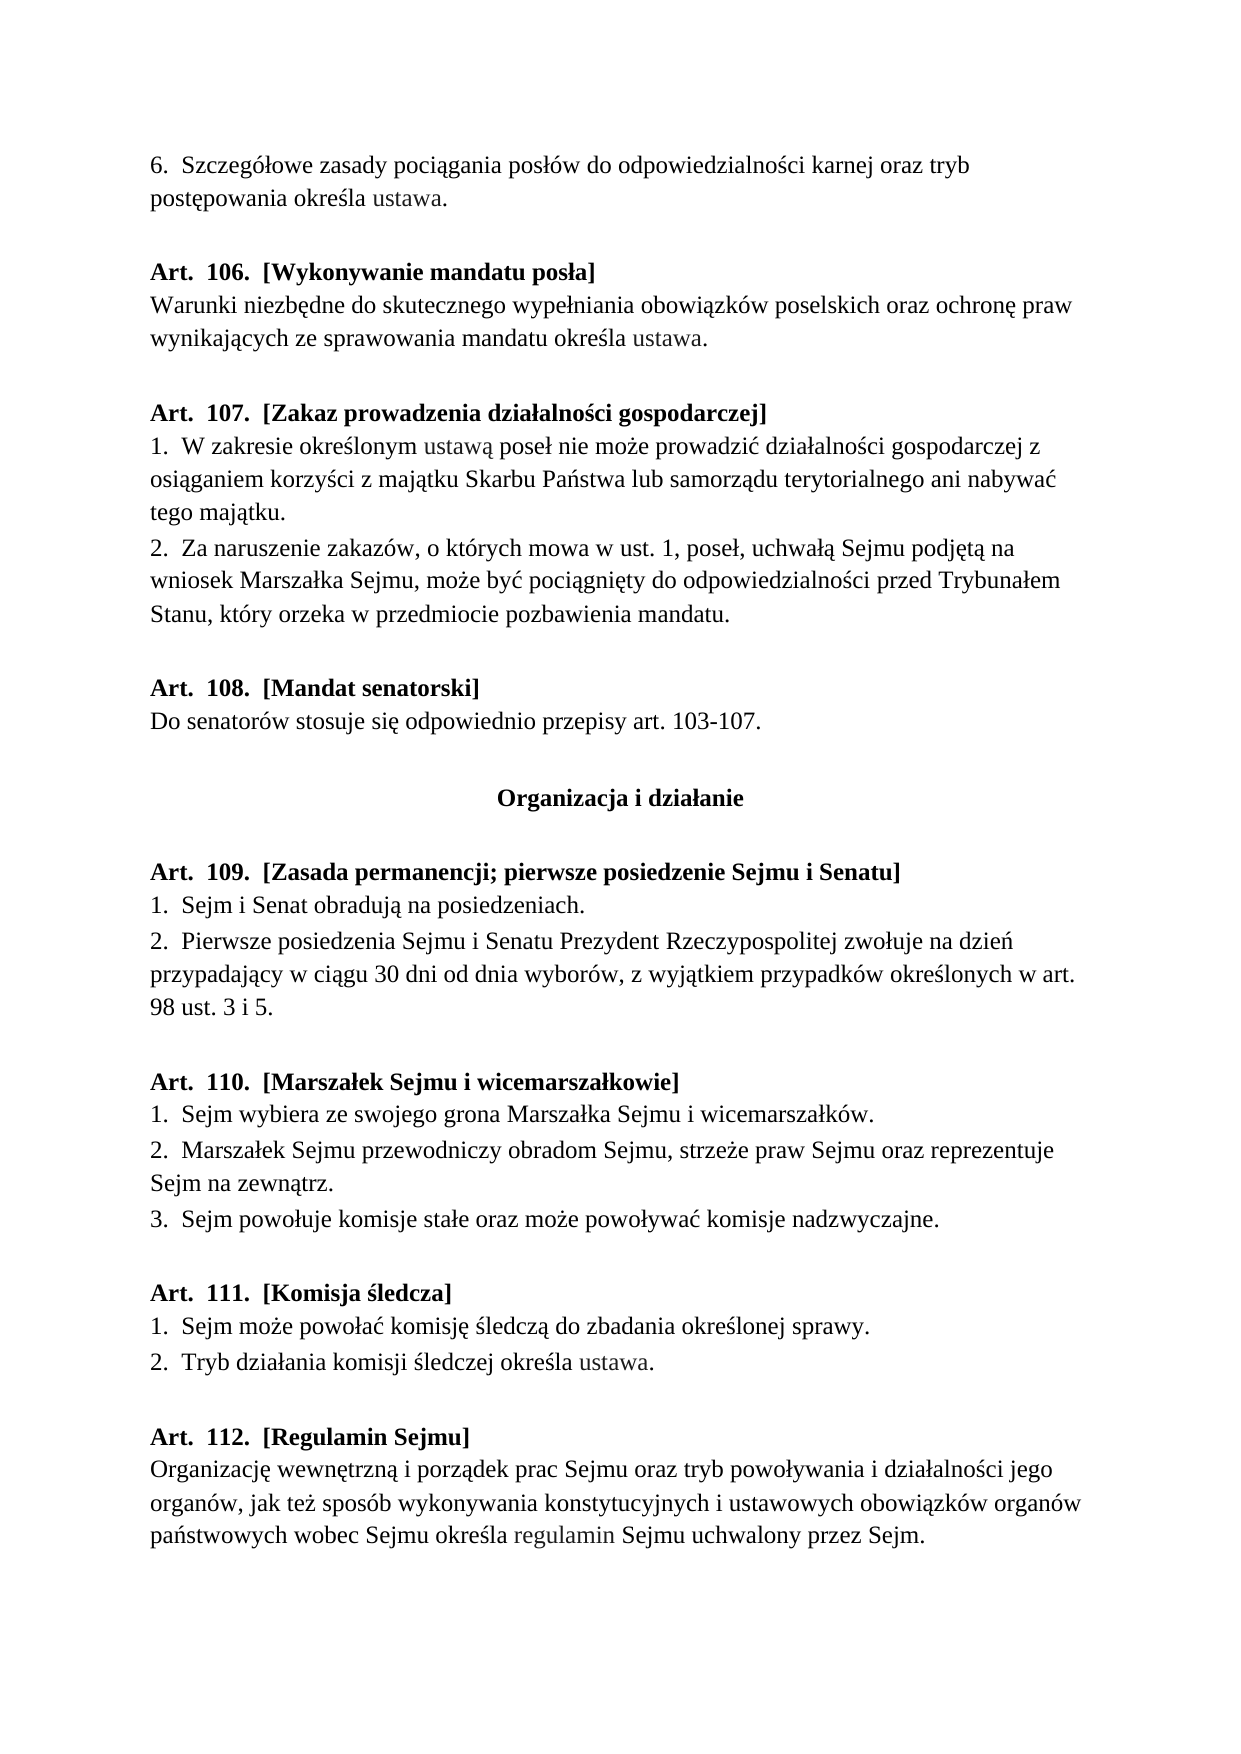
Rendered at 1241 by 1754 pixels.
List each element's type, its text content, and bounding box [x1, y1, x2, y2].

text 2. Pierwsze posiedzenia Sejmu i Senatu Prezydent Rzeczypospolitej zwołuje na dzień przypadający w ciągu 30 dni od dnia wyborów, z wyjątkiem przypadków określonych w art. 98 ust. 3 i 5. [150, 926, 1090, 1021]
text Art. 106. [Wykonywanie mandatu posła] [150, 257, 1090, 286]
text Art. 112. [Regulamin Sejmu] [150, 1422, 1090, 1450]
text 3. Sejm powołuje komisje stałe oraz może powoływać komisje nadzwyczajne. [150, 1204, 1090, 1233]
text 2. Marszałek Sejmu przewodniczy obradom Sejmu, strzeże praw Sejmu oraz reprezentuje Sejm na zewnątrz. [150, 1135, 1090, 1197]
text Warunki niezbędne do skutecznego wypełniania obowiązków poselskich oraz ochronę praw wynikających ze sprawowania mandatu określa ustawa. [150, 290, 1090, 352]
text Art. 109. [Zasada permanencji; pierwsze posiedzenie Sejmu i Senatu] [150, 857, 1090, 886]
text 6. Szczegółowe zasady pociągania posłów do odpowiedzialności karnej oraz tryb postępowania określa ustawa. [150, 150, 1090, 212]
text Do senatorów stosuje się odpowiednio przepisy art. 103-107. [150, 706, 1090, 735]
text Organizacja i działanie [150, 783, 1090, 812]
text 2. Za naruszenie zakazów, o których mowa w ust. 1, poseł, uchwałą Sejmu podjętą na wniosek Marszałka Sejmu, może być pociągnięty do odpowiedzialności przed Trybunałem Stanu, który orzeka w przedmiocie pozbawienia mandatu. [150, 533, 1090, 627]
text 1. Sejm wybiera ze swojego grona Marszałka Sejmu i wicemarszałków. [150, 1099, 1090, 1128]
text 1. Sejm może powołać komisję śledczą do zbadania określonej sprawy. [150, 1311, 1090, 1340]
text Art. 107. [Zakaz prowadzenia działalności gospodarczej] [150, 398, 1090, 427]
text 1. Sejm i Senat obradują na posiedzeniach. [150, 890, 1090, 919]
text 2. Tryb działania komisji śledczej określa ustawa. [150, 1347, 1090, 1376]
text Art. 108. [Mandat senatorski] [150, 673, 1090, 702]
text 1. W zakresie określonym ustawą poseł nie może prowadzić działalności gospodarczej z osiąganiem korzyści z majątku Skarbu Państwa lub samorządu terytorialnego ani nabywać tego majątku. [150, 431, 1090, 526]
text Organizację wewnętrzną i porządek prac Sejmu oraz tryb powoływania i działalności jego organów, jak też sposób wykonywania konstytucyjnych i ustawowych obowiązków organów państwowych wobec Sejmu określa regulamin Sejmu uchwalony przez Sejm. [150, 1454, 1090, 1549]
text Art. 110. [Marszałek Sejmu i wicemarszałkowie] [150, 1067, 1090, 1095]
text Art. 111. [Komisja śledcza] [150, 1278, 1090, 1307]
